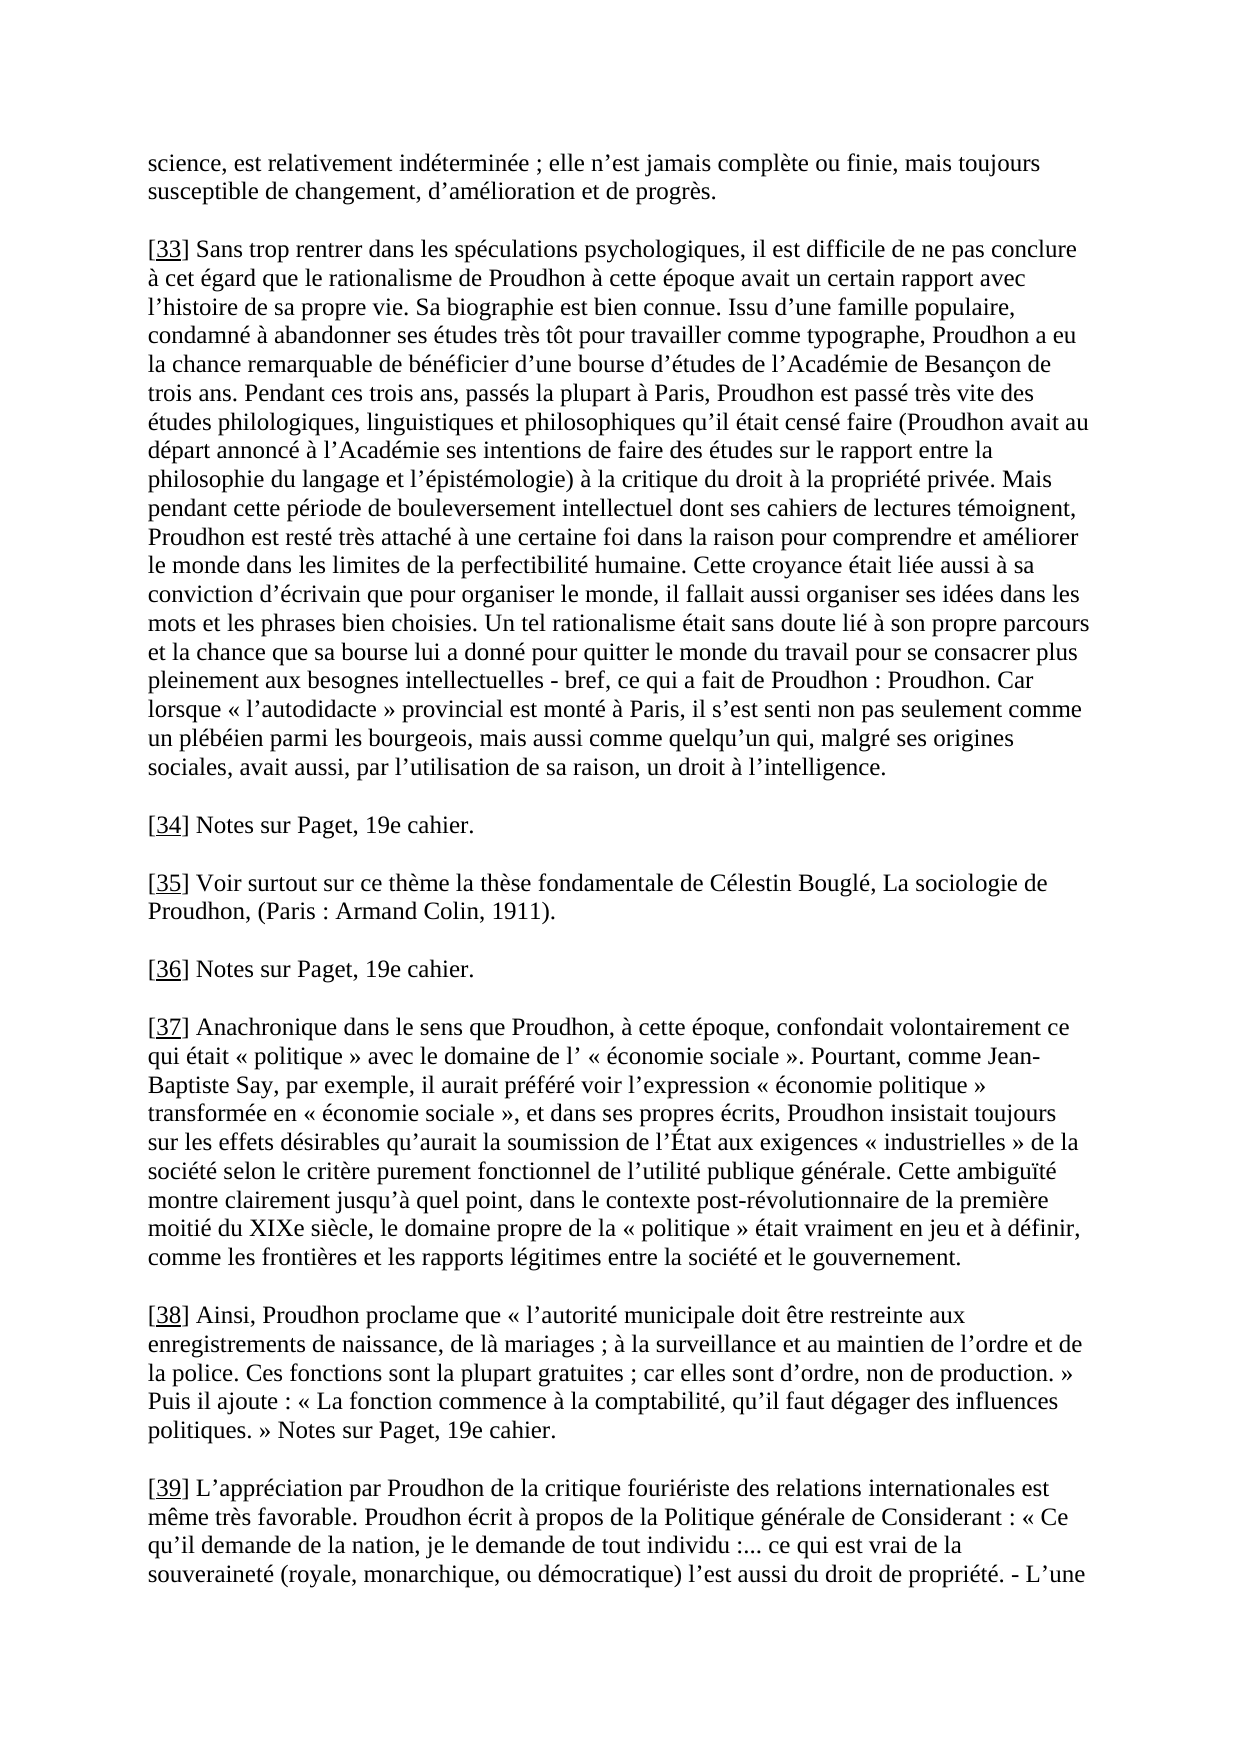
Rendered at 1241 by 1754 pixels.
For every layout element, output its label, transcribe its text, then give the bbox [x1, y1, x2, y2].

text [34] Notes sur Paget, 19e cahier. [148, 810, 1093, 838]
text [148, 148, 1093, 205]
text [35] Voir surtout sur ce thème la thèse fondamentale de Célestin Bouglé, La sociologie de Proudhon, (Paris : Armand Colin, 1911). [148, 868, 1093, 925]
text [36] Notes sur Paget, 19e cahier. [148, 954, 1093, 983]
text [148, 1473, 1093, 1588]
text [38] Ainsi, Proudhon proclame que « l’autorité municipale doit être restreinte aux enregistrements de naissance, de là mariages ; à la surveillance et au maintien de l’ordre et de la police. Ces fonctions sont la plupart gratuites ; car elles sont d’ordre, non de production. » Puis il ajoute : « La fonction commence à la comptabilité, qu’il faut dégager des influences politiques. » Notes sur Paget, 19e cahier. [148, 1300, 1093, 1444]
text [33] Sans trop rentrer dans les spéculations psychologiques, il est difficile de ne pas conclure à cet égard que le rationalisme de Proudhon à cette époque avait un certain rapport avec l’histoire de sa propre vie. Sa biographie est bien connue. Issu d’une famille populaire, condamné à abandonner ses études très tôt pour travailler comme typographe, Proudhon a eu la chance remarquable de bénéficier d’une bourse d’études de l’Académie de Besançon de trois ans. Pendant ces trois ans, passés la plupart à Paris, Proudhon est passé très vite des études philologiques, linguistiques et philosophiques qu’il était censé faire (Proudhon avait au départ annoncé à l’Académie ses intentions de faire des études sur le rapport entre la philosophie du langage et l’épistémologie) à la critique du droit à la propriété privée. Mais pendant cette période de bouleversement intellectuel dont ses cahiers de lectures témoignent, Proudhon est resté très attaché à une certaine foi dans la raison pour comprendre et améliorer le monde dans les limites de la perfectibilité humaine. Cette croyance était liée aussi à sa conviction d’écrivain que pour organiser le monde, il fallait aussi organiser ses idées dans les mots et les phrases bien choisies. Un tel rationalisme était sans doute lié à son propre parcours et la chance que sa bourse lui a donné pour quitter le monde du travail pour se consacrer plus pleinement aux besognes intellectuelles - bref, ce qui a fait de Proudhon : Proudhon. Car lorsque « l’autodidacte » provincial est monté à Paris, il s’est senti non pas seulement comme un plébéien parmi les bourgeois, mais aussi comme quelqu’un qui, malgré ses origines sociales, avait aussi, par l’utilisation de sa raison, un droit à l’intelligence. [148, 234, 1093, 781]
text [37] Anachronique dans le sens que Proudhon, à cette époque, confondait volontairement ce qui était « politique » avec le domaine de l’ « économie sociale ». Pourtant, comme Jean-Baptiste Say, par exemple, il aurait préféré voir l’expression « économie politique » transformée en « économie sociale », et dans ses propres écrits, Proudhon insistait toujours sur les effets désirables qu’aurait la soumission de l’État aux exigences « industrielles » de la société selon le critère purement fonctionnel de l’utilité publique générale. Cette ambiguïté montre clairement jusqu’à quel point, dans le contexte post-révolutionnaire de la première moitié du XIXe siècle, le domaine propre de la « politique » était vraiment en jeu et à définir, comme les frontières et les rapports légitimes entre la société et le gouvernement. [148, 1012, 1093, 1271]
